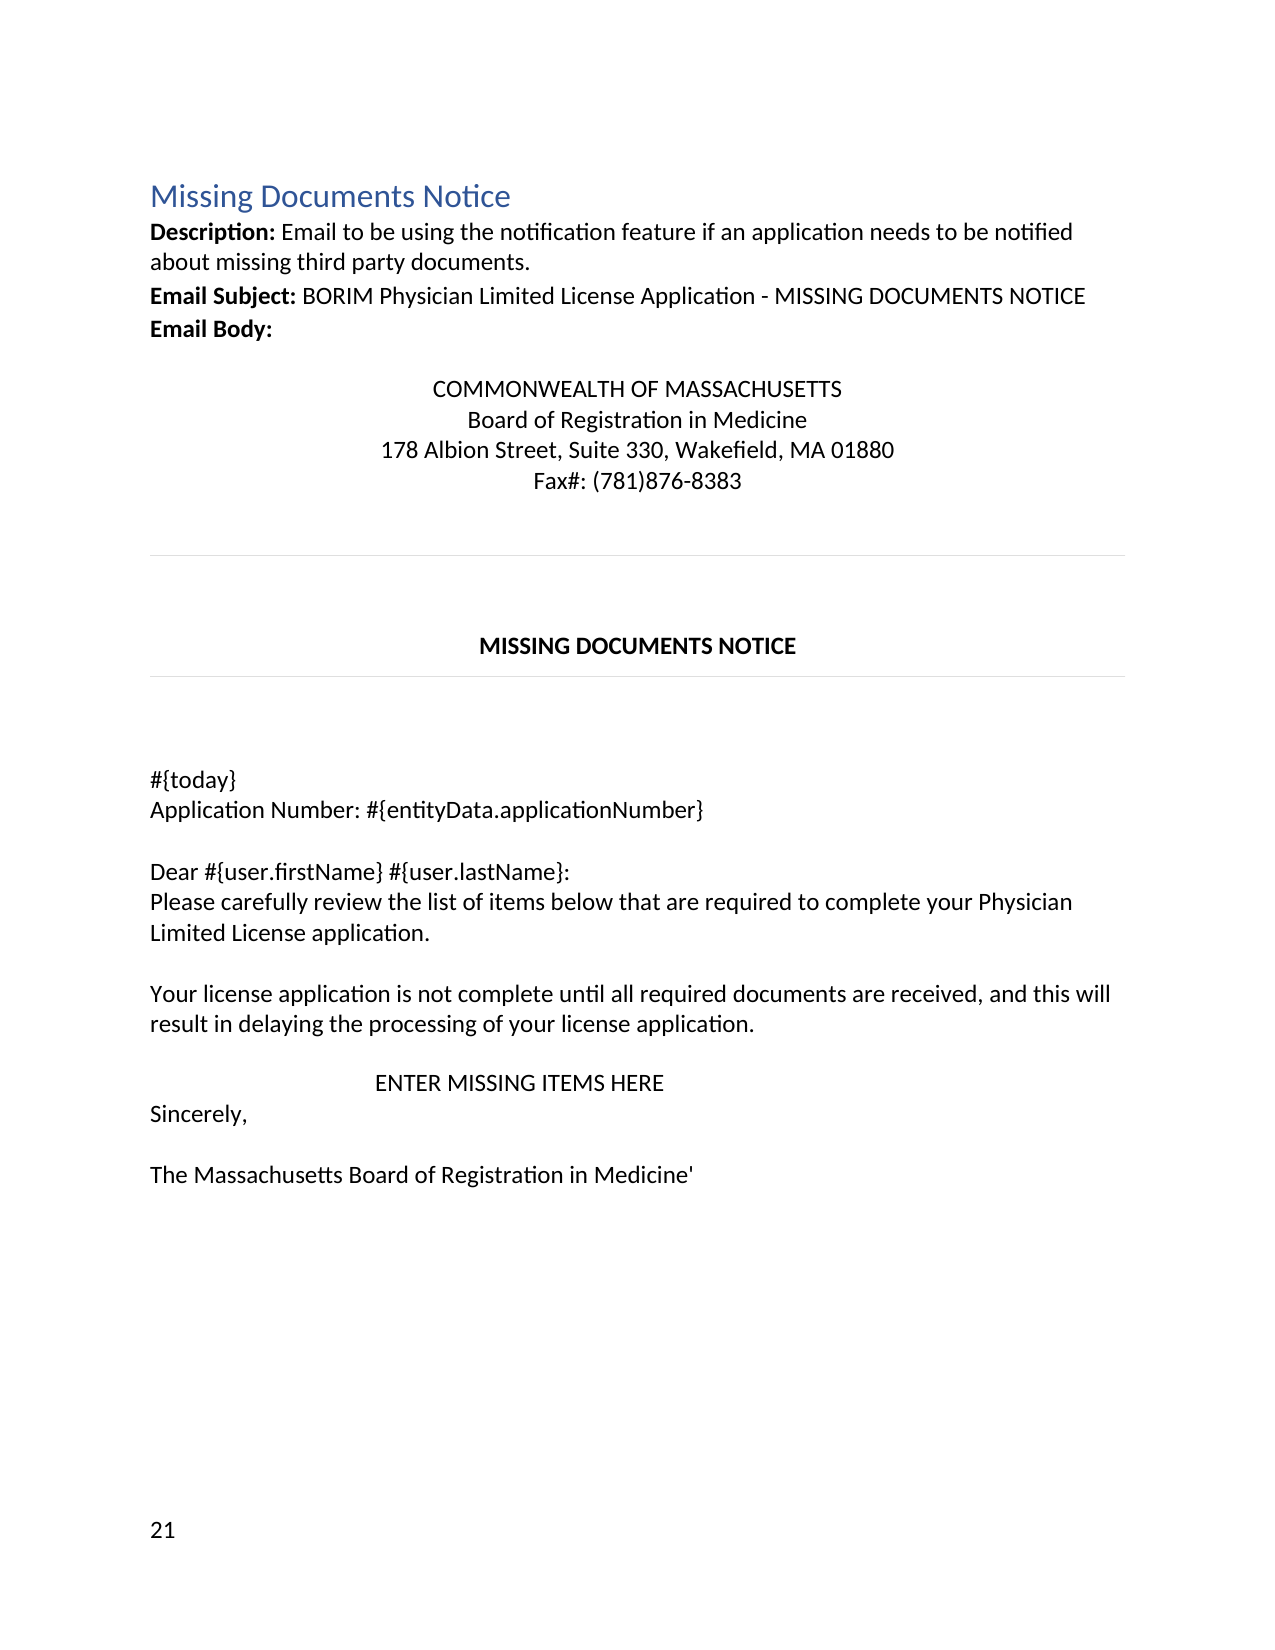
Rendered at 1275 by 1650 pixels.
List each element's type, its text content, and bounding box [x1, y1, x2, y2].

text Your license application is not complete until all required documents are received, and this will result in delaying the processing of your license application. [150, 978, 1125, 1039]
text The Massachusetts Board of Registration in Medicine' [150, 1159, 1125, 1189]
text ENTER MISSING ITEMS HERE [150, 1067, 1125, 1098]
text Dear #{user.firstName} #{user.lastName}: [150, 856, 1125, 886]
text Email Body: [150, 313, 1125, 344]
text COMMONWEALTH OF MASSACHUSETTS Board of Registration in Medicine 178 Albion Street, Suite 330, Wakefield, MA 01880 Fax#: (781)876-8383 [150, 373, 1125, 495]
text Sincerely, [150, 1098, 1125, 1128]
subtitle Missing Documents Notice [150, 175, 1125, 216]
text #{today} [150, 764, 1125, 794]
text Email Subject: BORIM Physician Limited License Application - MISSING DOCUMENTS NOTICE [150, 280, 1125, 310]
text Please carefully review the list of items below that are required to complete your Physician Limited License application. [150, 886, 1125, 947]
text MISSING DOCUMENTS NOTICE [150, 599, 1125, 660]
text Description: Email to be using the notification feature if an application needs to be notified about missing third party documents. [150, 216, 1125, 277]
text Application Number: #{entityData.applicationNumber} [150, 794, 1125, 825]
